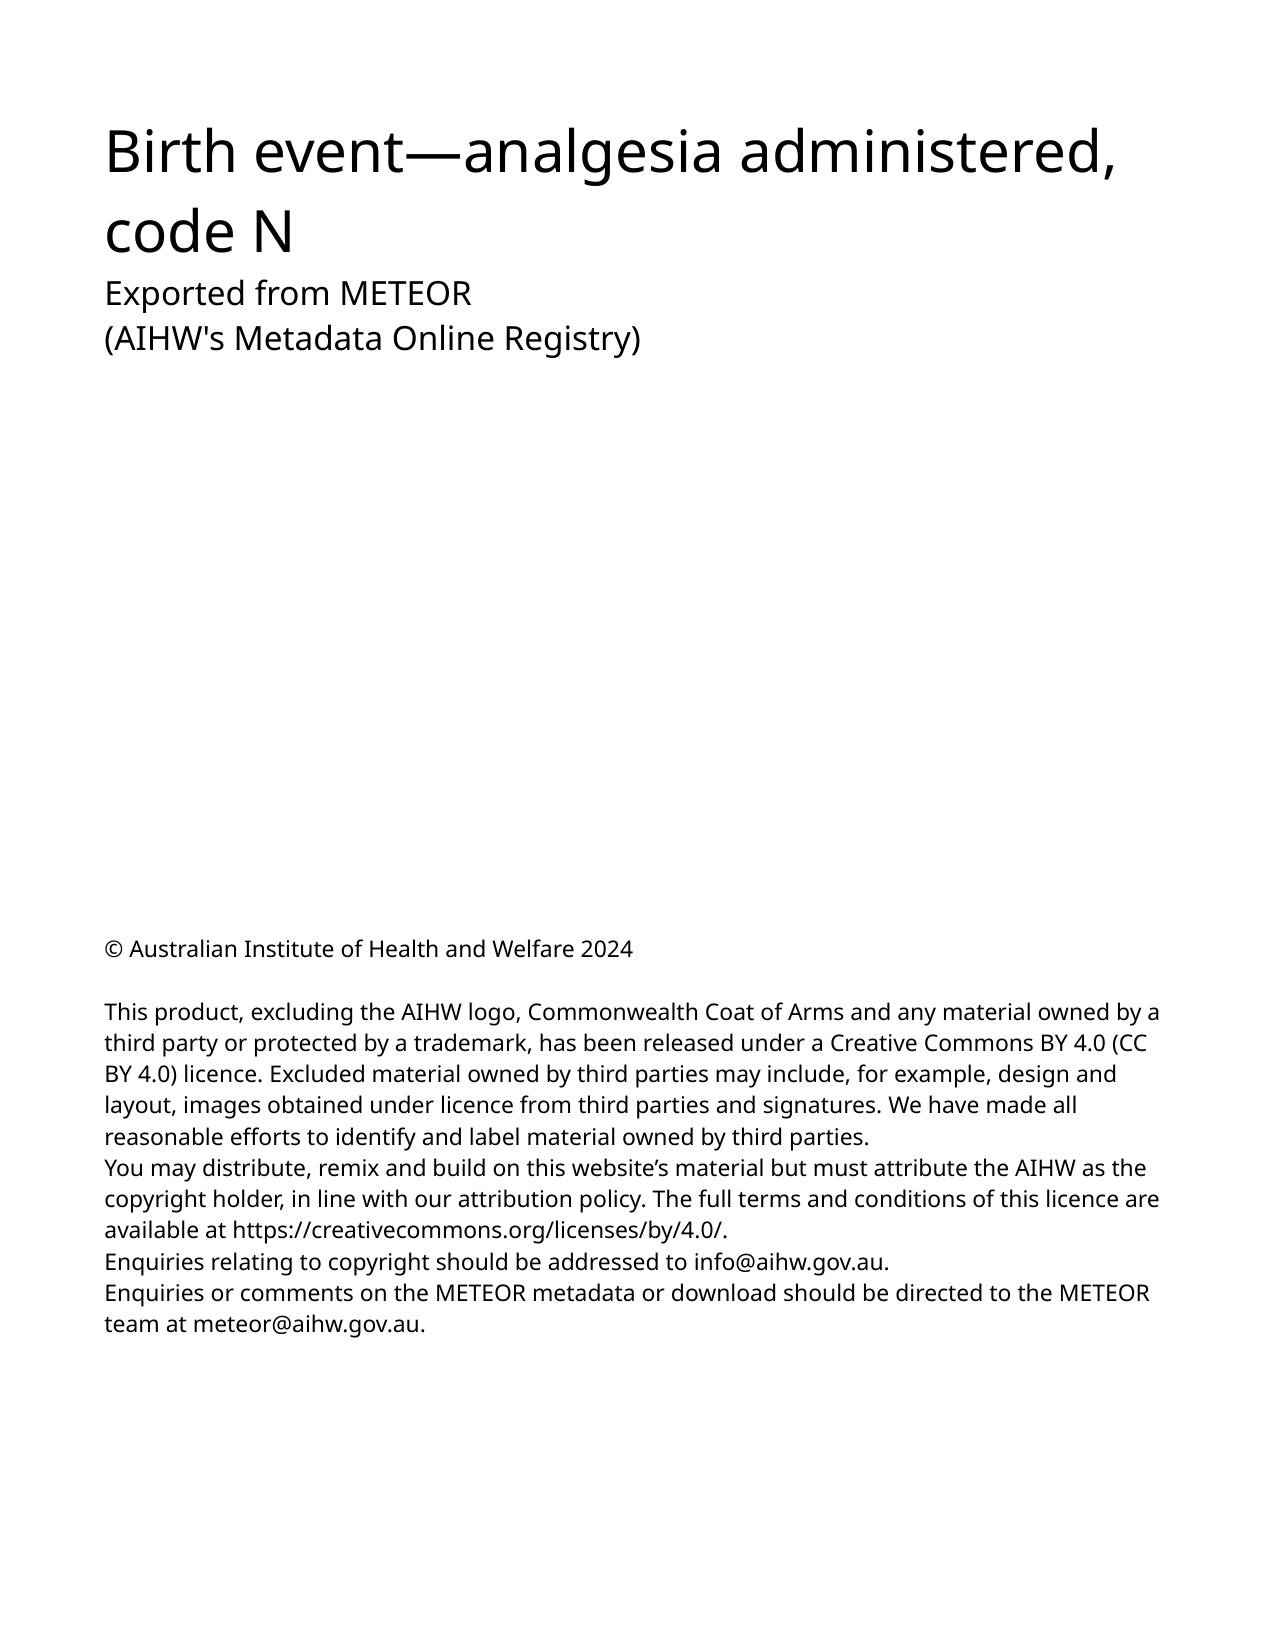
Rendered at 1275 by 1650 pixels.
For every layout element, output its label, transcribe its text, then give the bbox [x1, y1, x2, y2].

text This product, excluding the AIHW logo, Commonwealth Coat of Arms and any material owned by a third party or protected by a trademark, has been released under a Creative Commons BY 4.0 (CC BY 4.0) licence. Excluded material owned by third parties may include, for example, design and layout, images obtained under licence from third parties and signatures. We have made all reasonable efforts to identify and label material owned by third parties. [104, 996, 1171, 1152]
text Enquiries relating to copyright should be addressed to info@aihw.gov.au. [104, 1246, 1171, 1277]
text © Australian Institute of Health and Welfare 2024 [104, 933, 1171, 964]
title Birth event—analgesia administered, code N [104, 110, 1171, 269]
text You may distribute, remix and build on this website’s material but must attribute the AIHW as the copyright holder, in line with our attribution policy. The full terms and conditions of this licence are available at https://creativecommons.org/licenses/by/4.0/. [104, 1152, 1171, 1246]
text Enquiries or comments on the METEOR metadata or download should be directed to the METEOR team at meteor@aihw.gov.au. [104, 1277, 1171, 1339]
subtitle Exported from METEOR [104, 269, 1171, 315]
subtitle (AIHW's Metadata Online Registry) [104, 315, 1171, 360]
